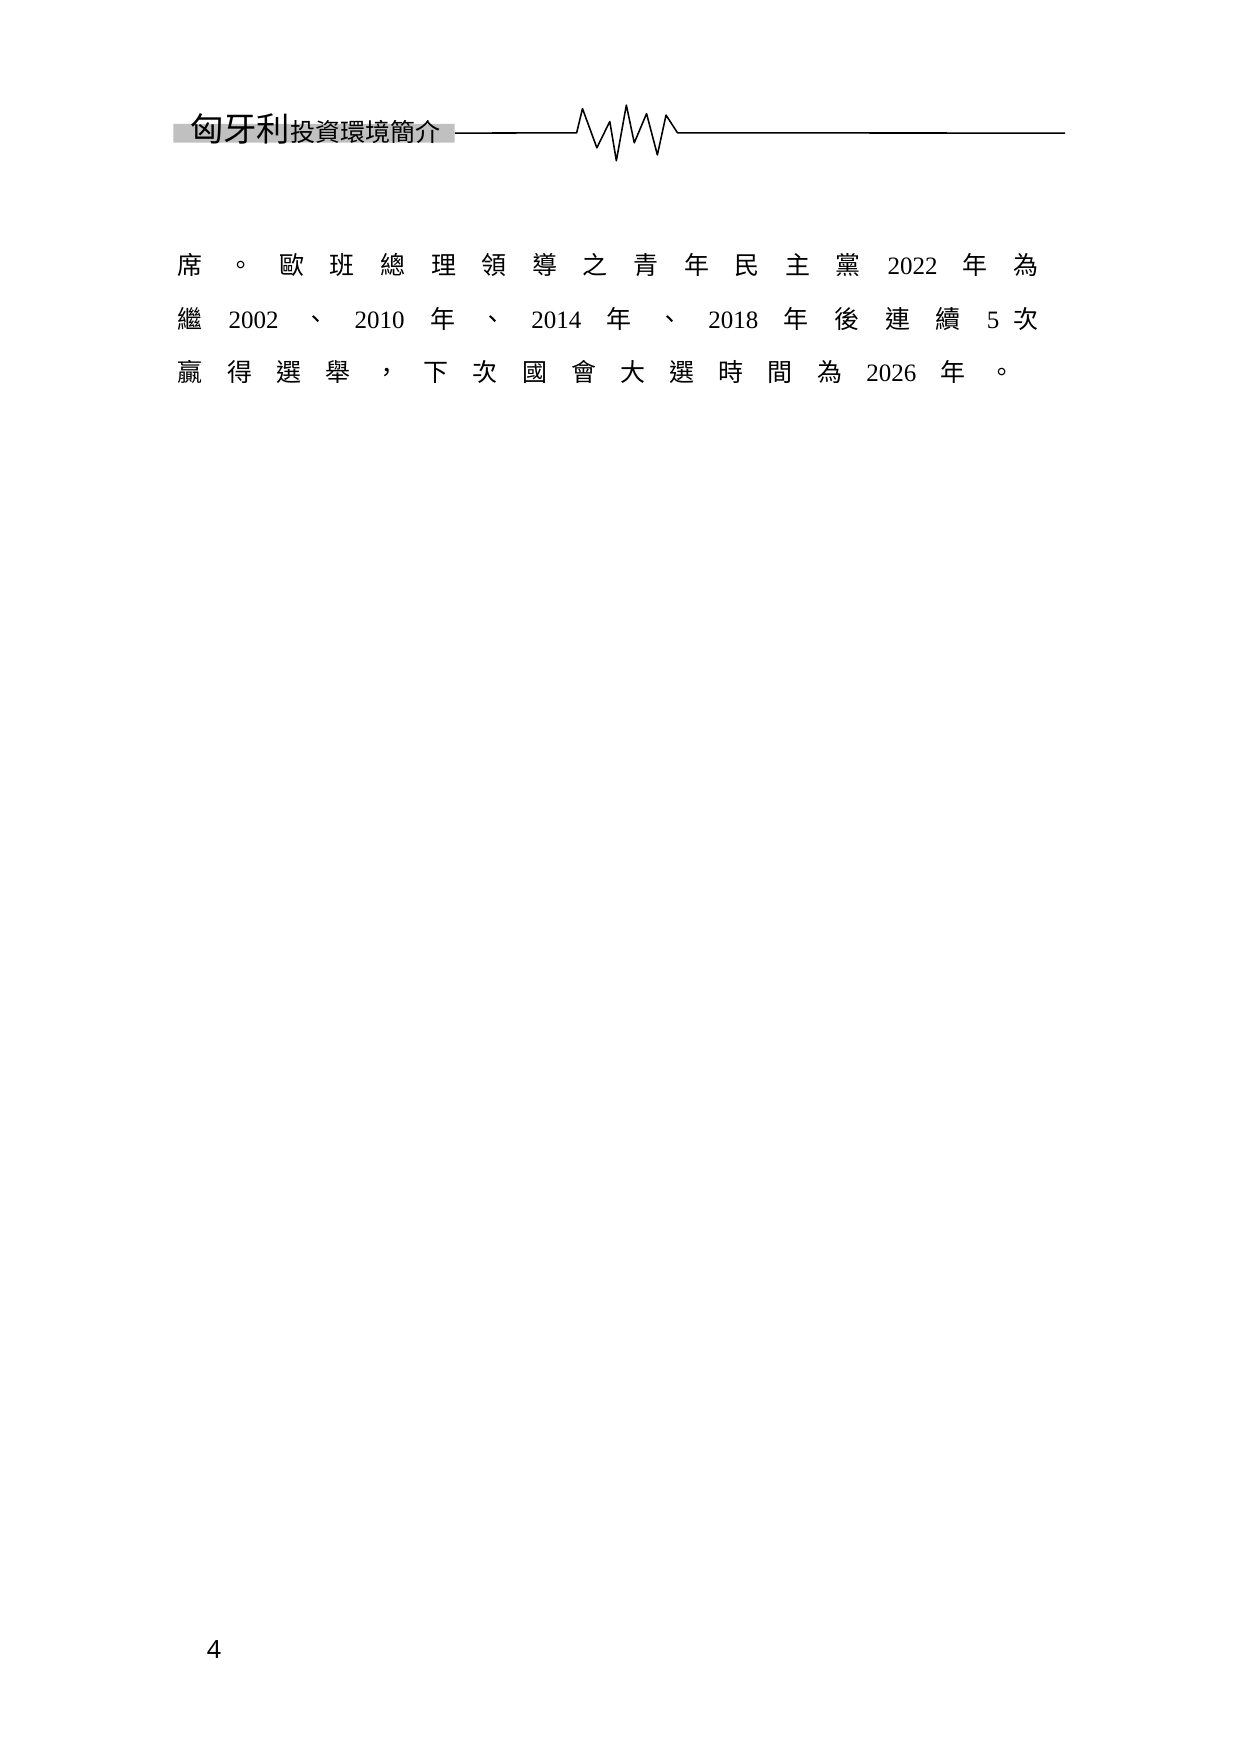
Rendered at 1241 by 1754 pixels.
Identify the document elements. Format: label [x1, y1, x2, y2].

text [178, 237, 1063, 398]
